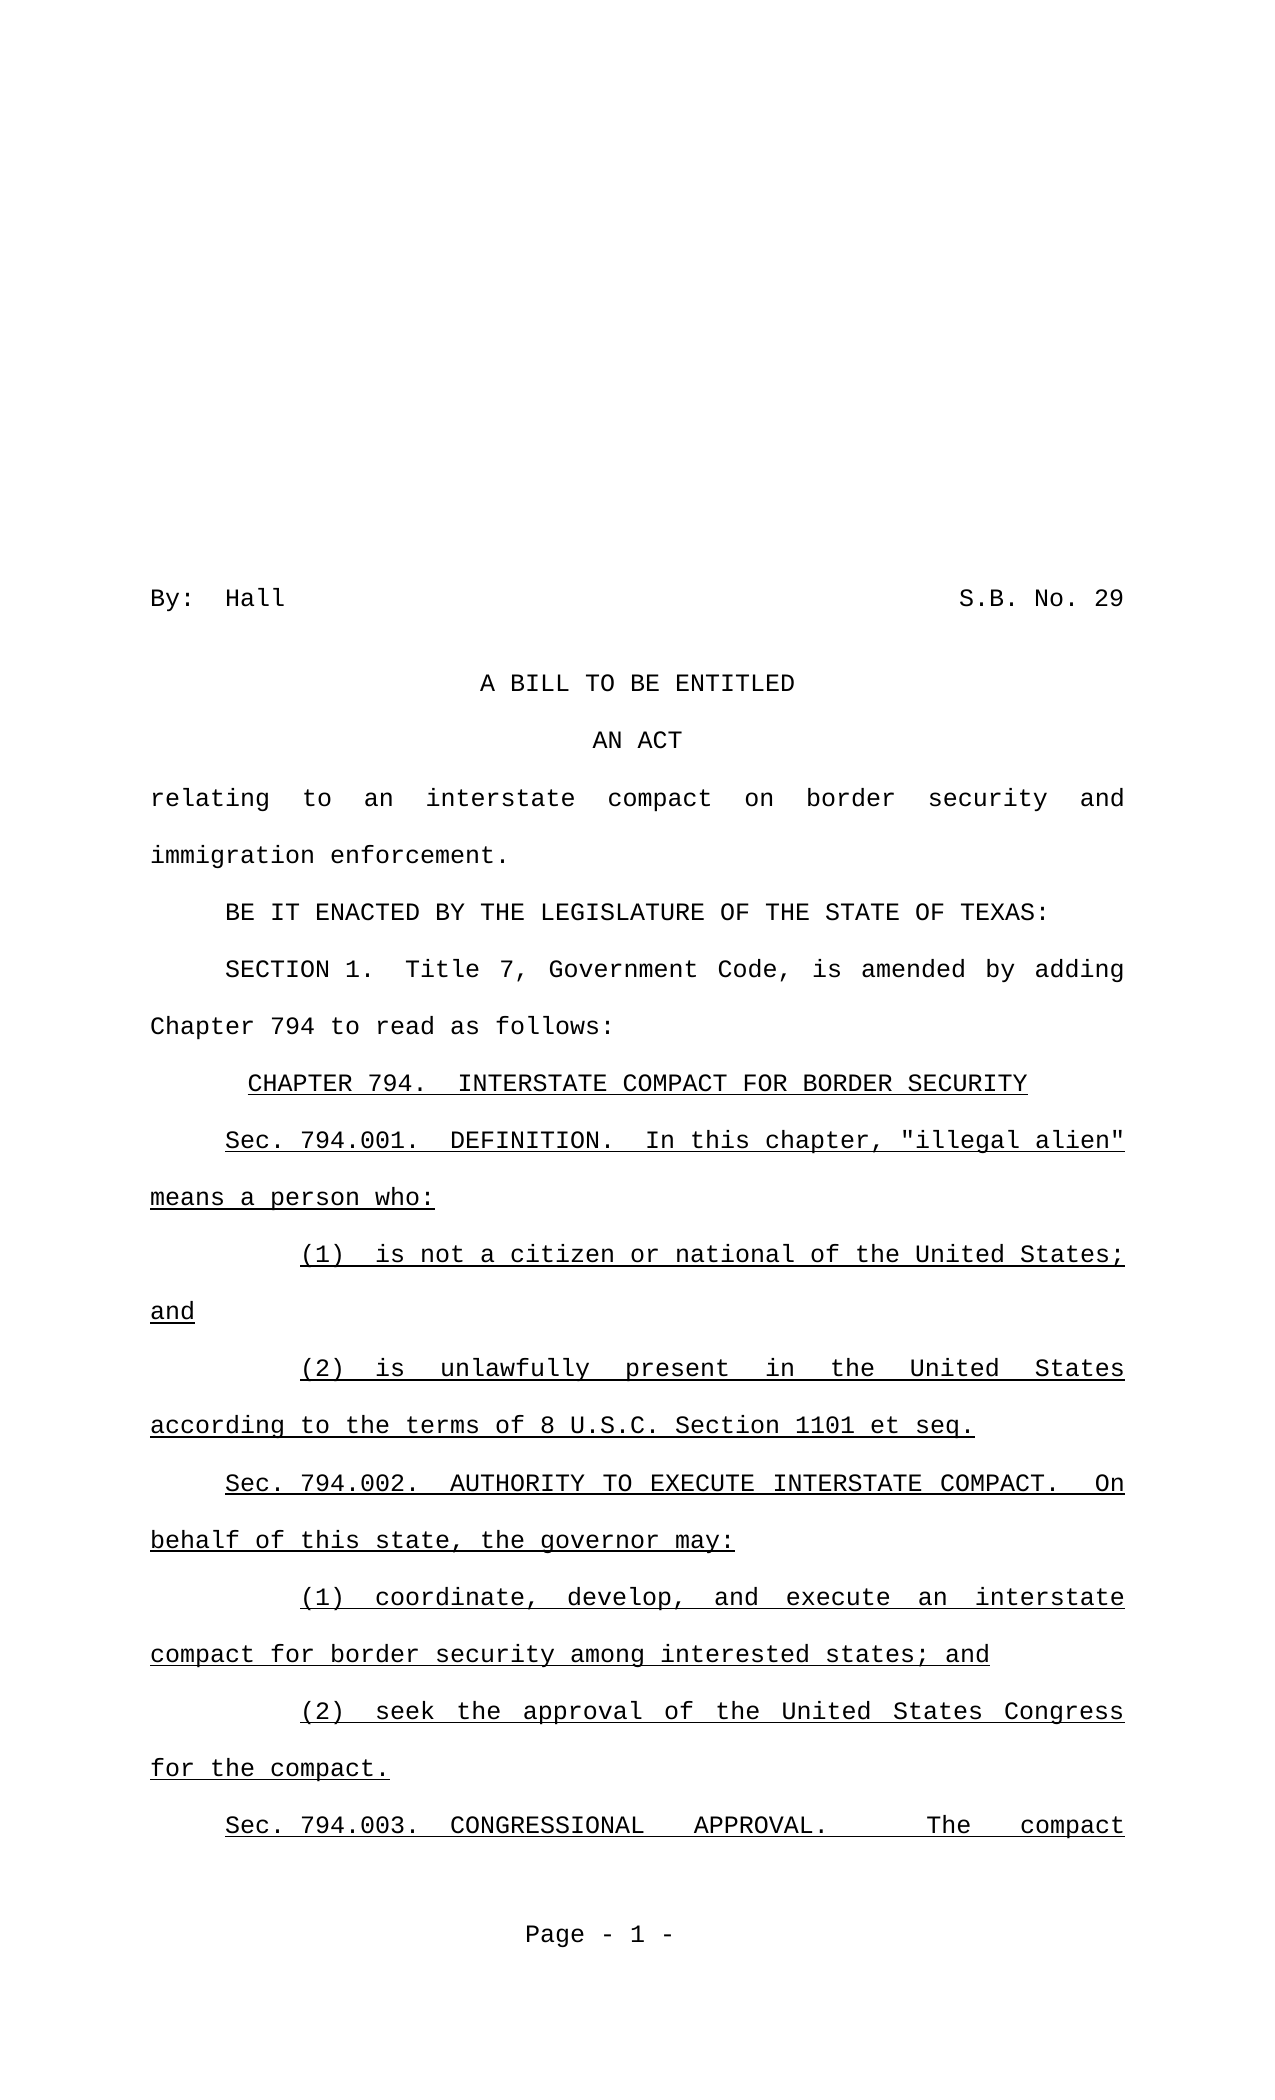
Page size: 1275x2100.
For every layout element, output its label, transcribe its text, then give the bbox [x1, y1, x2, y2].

text A BILL TO BE ENTITLED [150, 671, 1125, 699]
text AN ACT [150, 728, 1125, 756]
text (2) seek the approval of the United States Congress for the compact. [150, 1698, 1125, 1784]
text CHAPTER 794. INTERSTATE COMPACT FOR BORDER SECURITY [150, 1070, 1125, 1099]
text (1) coordinate, develop, and execute an interstate compact for border security among interested states; and [150, 1584, 1125, 1670]
text SECTION 1. Title 7, Government Code, is amended by adding Chapter 794 to read as follows: [150, 956, 1125, 1042]
text Sec. 794.001. DEFINITION. In this chapter, "illegal alien" means a person who: [150, 1127, 1125, 1213]
text BE IT ENACTED BY THE LEGISLATURE OF THE STATE OF TEXAS: [150, 899, 1125, 928]
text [150, 1812, 1125, 1841]
text (2) is unlawfully present in the United States according to the terms of 8 U.S.C. Section 1101 et seq. [150, 1356, 1125, 1441]
text (1) is not a citizen or national of the United States; and [150, 1242, 1125, 1327]
text relating to an interstate compact on border security and immigration enforcement. [150, 785, 1125, 871]
text Sec. 794.002. AUTHORITY TO EXECUTE INTERSTATE COMPACT. On behalf of this state, the governor may: [150, 1470, 1125, 1556]
text By: Hall S.B. No. 29 [150, 585, 1125, 614]
